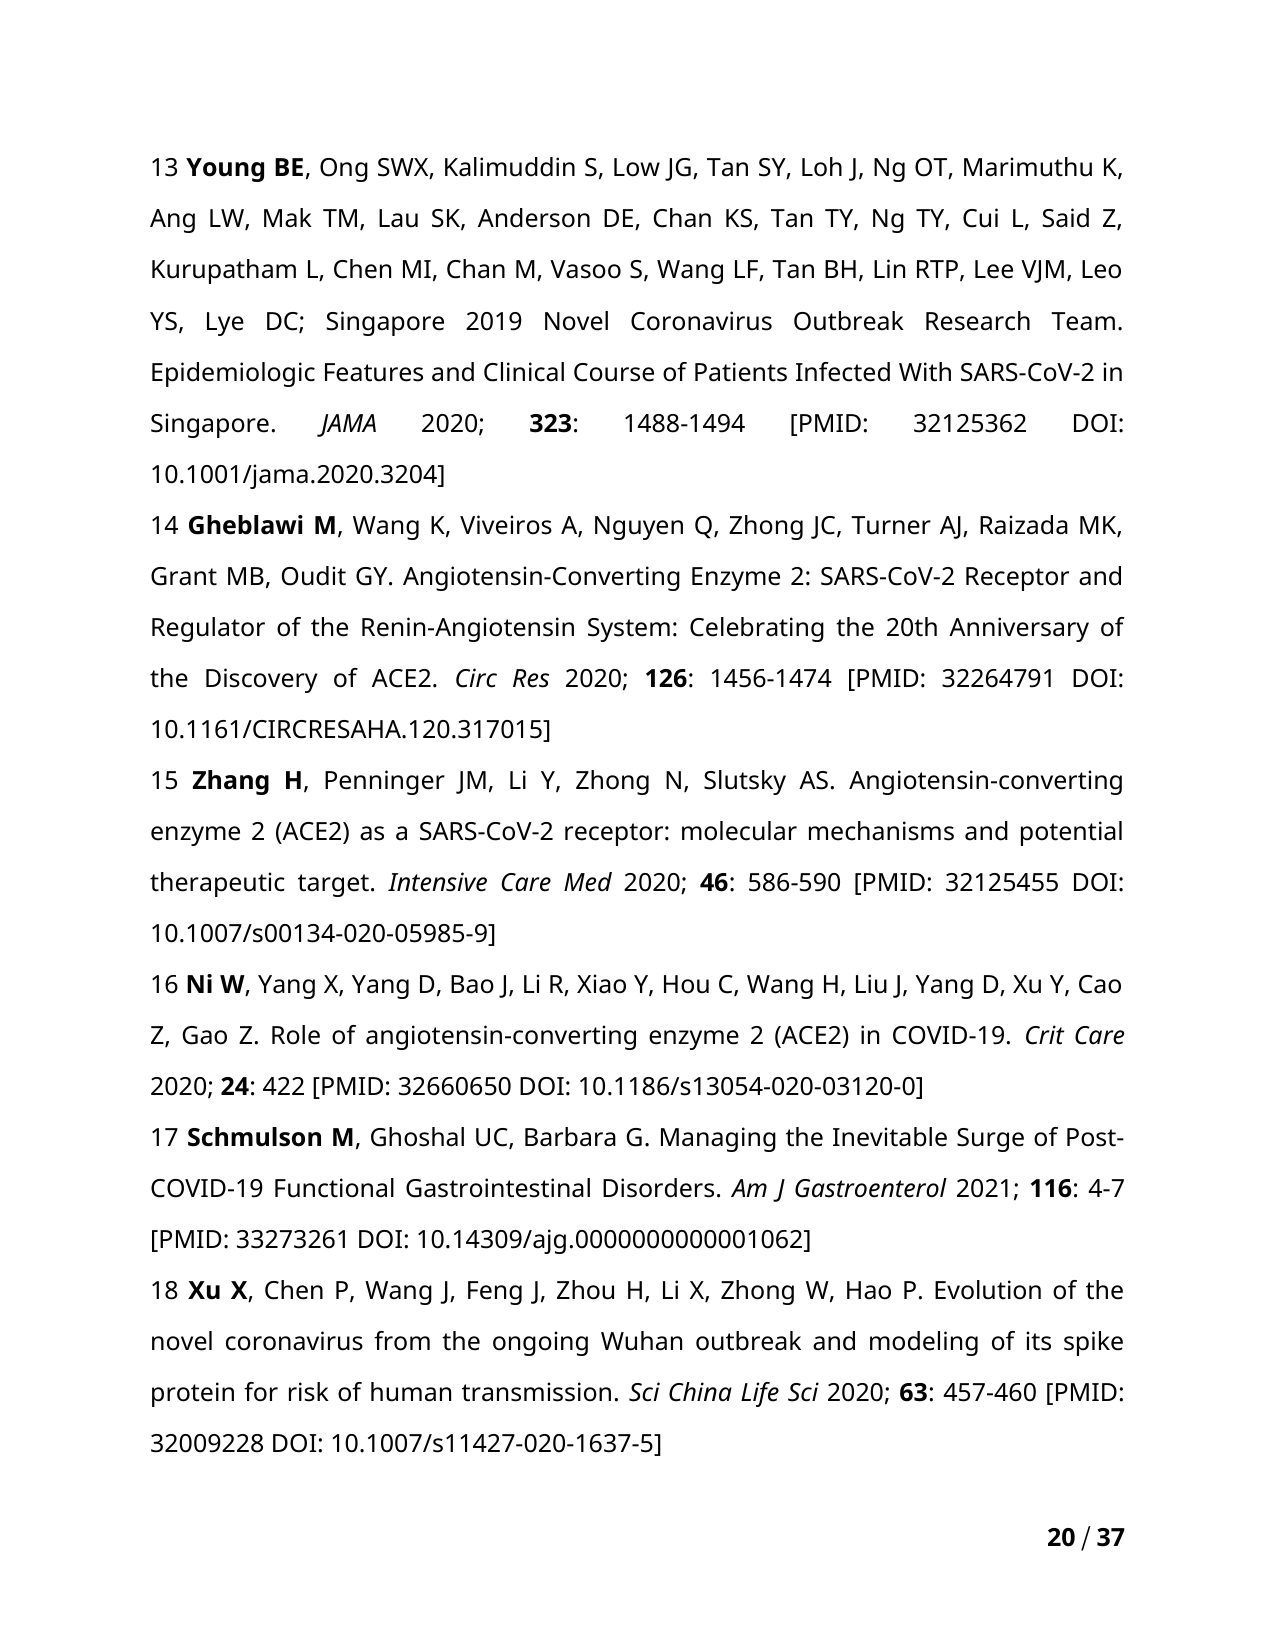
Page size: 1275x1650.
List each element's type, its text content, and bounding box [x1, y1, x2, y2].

text 16 Ni W, Yang X, Yang D, Bao J, Li R, Xiao Y, Hou C, Wang H, Liu J, Yang D, Xu Y, Cao Z, Gao Z. Role of angiotensin-converting enzyme 2 (ACE2) in COVID-19. Crit Care 2020; 24: 422 [PMID: 32660650 DOI: 10.1186/s13054-020-03120-0] [150, 967, 1125, 1103]
text 17 Schmulson M, Ghoshal UC, Barbara G. Managing the Inevitable Surge of Post-COVID-19 Functional Gastrointestinal Disorders. Am J Gastroenterol 2021; 116: 4-7 [PMID: 33273261 DOI: 10.14309/ajg.0000000000001062] [150, 1120, 1125, 1256]
text 14 Gheblawi M, Wang K, Viveiros A, Nguyen Q, Zhong JC, Turner AJ, Raizada MK, Grant MB, Oudit GY. Angiotensin-Converting Enzyme 2: SARS-CoV-2 Receptor and Regulator of the Renin-Angiotensin System: Celebrating the 20th Anniversary of the Discovery of ACE2. Circ Res 2020; 126: 1456-1474 [PMID: 32264791 DOI: 10.1161/CIRCRESAHA.120.317015] [150, 507, 1125, 746]
text 18 Xu X, Chen P, Wang J, Feng J, Zhou H, Li X, Zhong W, Hao P. Evolution of the novel coronavirus from the ongoing Wuhan outbreak and modeling of its spike protein for risk of human transmission. Sci China Life Sci 2020; 63: 457-460 [PMID: 32009228 DOI: 10.1007/s11427-020-1637-5] [150, 1273, 1125, 1460]
text 15 Zhang H, Penninger JM, Li Y, Zhong N, Slutsky AS. Angiotensin-converting enzyme 2 (ACE2) as a SARS-CoV-2 receptor: molecular mechanisms and potential therapeutic target. Intensive Care Med 2020; 46: 586-590 [PMID: 32125455 DOI: 10.1007/s00134-020-05985-9] [150, 762, 1125, 950]
text 13 Young BE, Ong SWX, Kalimuddin S, Low JG, Tan SY, Loh J, Ng OT, Marimuthu K, Ang LW, Mak TM, Lau SK, Anderson DE, Chan KS, Tan TY, Ng TY, Cui L, Said Z, Kurupatham L, Chen MI, Chan M, Vasoo S, Wang LF, Tan BH, Lin RTP, Lee VJM, Leo YS, Lye DC; Singapore 2019 Novel Coronavirus Outbreak Research Team. Epidemiologic Features and Clinical Course of Patients Infected With SARS-CoV-2 in Singapore. JAMA 2020; 323: 1488-1494 [PMID: 32125362 DOI: 10.1001/jama.2020.3204] [150, 150, 1125, 490]
